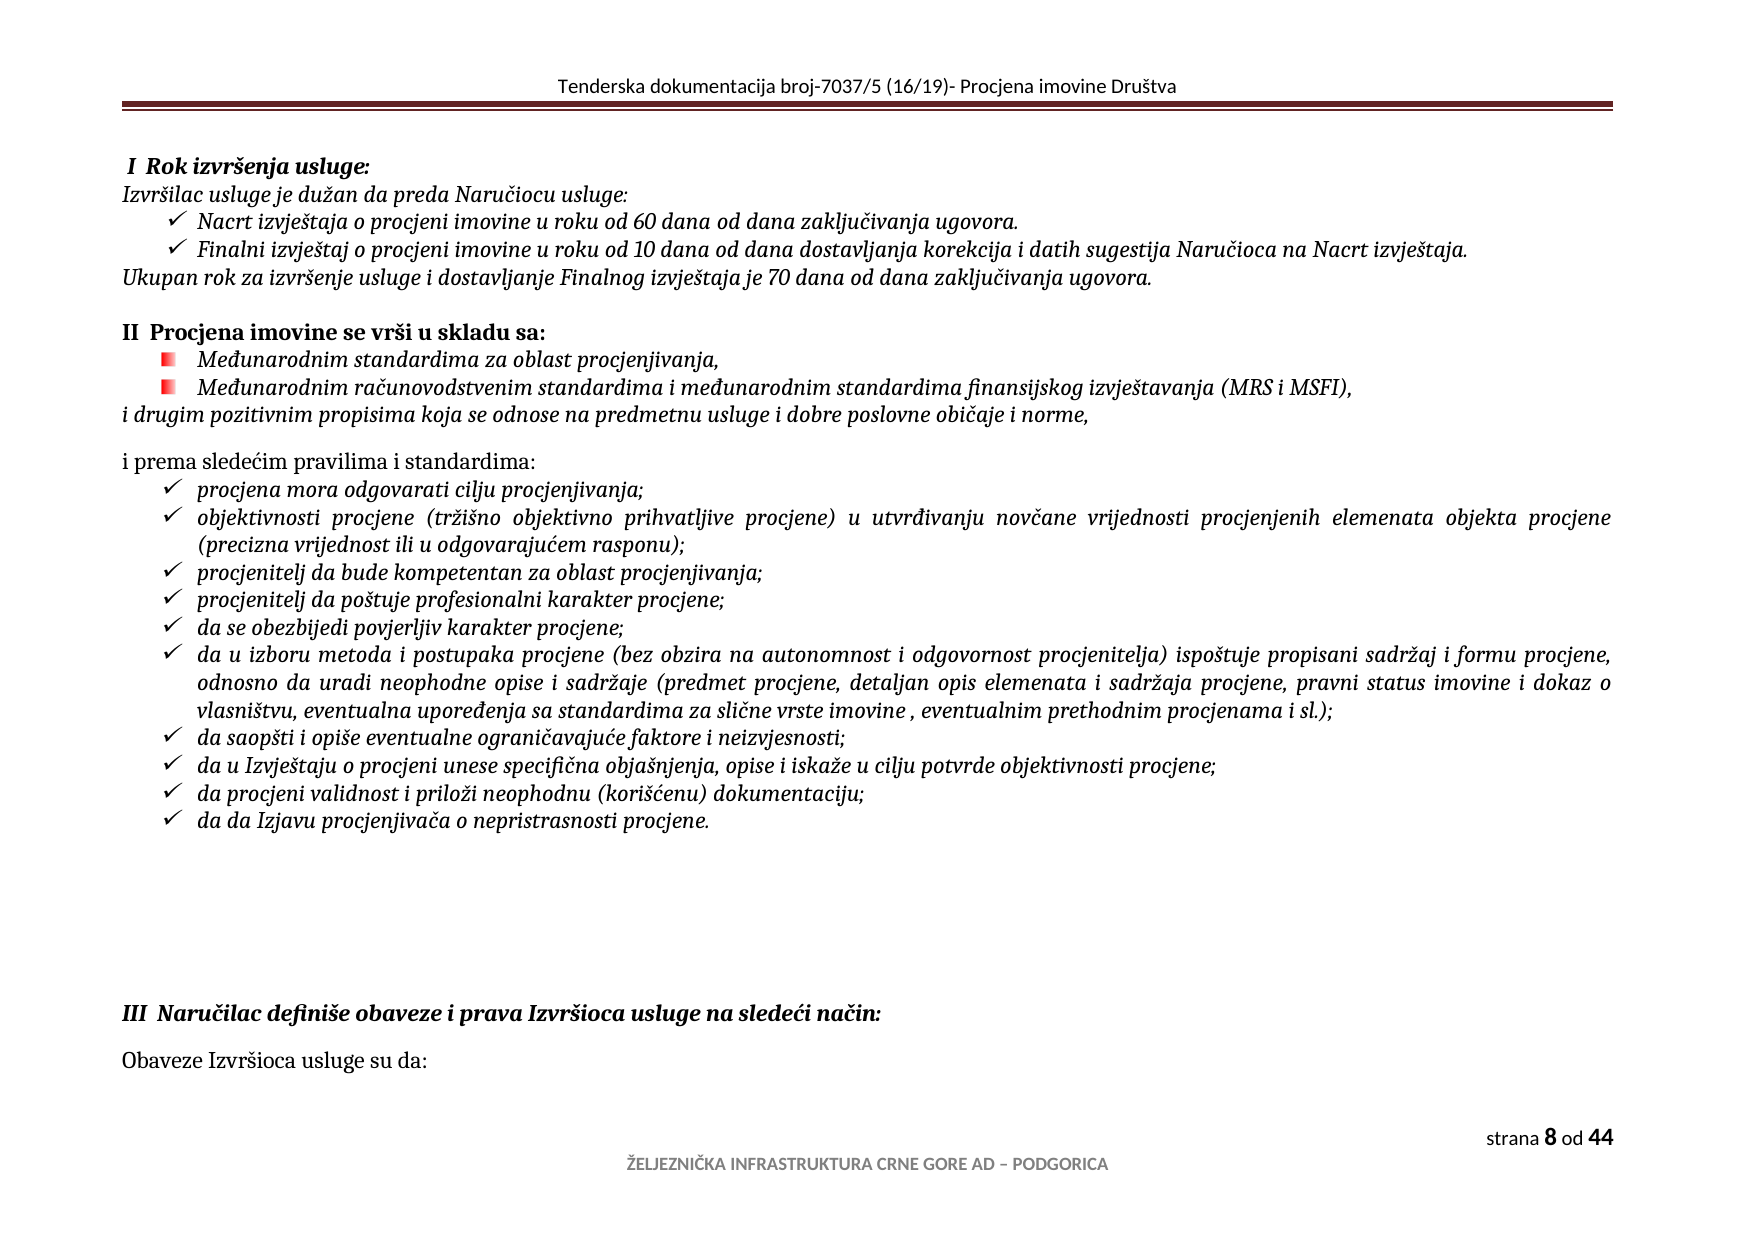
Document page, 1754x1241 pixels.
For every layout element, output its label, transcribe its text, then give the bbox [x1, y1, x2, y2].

list I Rok izvršenja usluge: [122, 153, 1613, 181]
list Međunarodnim računovodstvenim standardima i međunarodnim standardima finansijskog izvještavanja (MRS i MSFI), [159, 374, 1613, 401]
list da procjeni validnost i priloži neophodnu (korišćenu) dokumentaciju; [159, 779, 1613, 807]
list da saopšti i opiše eventualne ograničavajuće faktore i neizvjesnosti; [159, 724, 1613, 752]
text i prema sledećim pravilima i standardima: [122, 448, 1613, 476]
list Međunarodnim standardima za oblast procjenjivanja, [159, 346, 1613, 374]
text Obaveze Izvršioca usluge su da: [122, 1047, 1613, 1074]
text III Naručilac definiše obaveze i prava Izvršioca usluge na sledeći način: [122, 1000, 1613, 1028]
list da se obezbijedi povjerljiv karakter procjene; [159, 614, 1613, 641]
text Ukupan rok za izvršenje usluge i dostavljanje Finalnog izvještaja je 70 dana od dana zaključivanja ugovora. [122, 263, 1613, 291]
list Izvršilac usluge je dužan da preda Naručiocu usluge: [122, 181, 1613, 208]
list objektivnosti procjene (tržišno objektivno prihvatljive procjene) u utvrđivanju novčane vrijednosti procjenjenih elemenata objekta procjene (precizna vrijednost ili u odgovarajućem rasponu); [159, 503, 1613, 558]
list procjena mora odgovarati cilju procjenjivanja; [159, 476, 1613, 503]
list Nacrt izvještaja o procjeni imovine u roku od 60 dana od dana zaključivanja ugovora. [164, 208, 1613, 236]
text II Procjena imovine se vrši u skladu sa: [122, 318, 1613, 346]
list procjenitelj da bude kompetentan za oblast procjenjivanja; [159, 558, 1613, 586]
list da da Izjavu procjenjivača o nepristrasnosti procjene. [159, 807, 1613, 834]
list da u Izvještaju o procjeni unese specifična objašnjenja, opise i iskaže u cilju potvrde objektivnosti procjene; [159, 752, 1613, 779]
list da u izboru metoda i postupaka procjene (bez obzira na autonomnost i odgovornost procjenitelja) ispoštuje propisani sadržaj i formu procjene, odnosno da uradi neophodne opise i sadržaje (predmet procjene, detaljan opis elemenata i sadržaja procjene, pravni status imovine i dokaz o vlasništvu, eventualna upoređenja sa standardima za slične vrste imovine , eventualnim prethodnim procjenama i sl.); [159, 641, 1613, 724]
picture [160, 351, 177, 368]
text i drugim pozitivnim propisima koja se odnose na predmetnu usluge i dobre poslovne običaje i norme, [122, 401, 1613, 429]
list procjenitelj da poštuje profesionalni karakter procjene; [159, 586, 1613, 614]
list Finalni izvještaj o procjeni imovine u roku od 10 dana od dana dostavljanja korekcija i datih sugestija Naručioca na Nacrt izvještaja. [164, 236, 1613, 263]
picture [160, 378, 177, 396]
